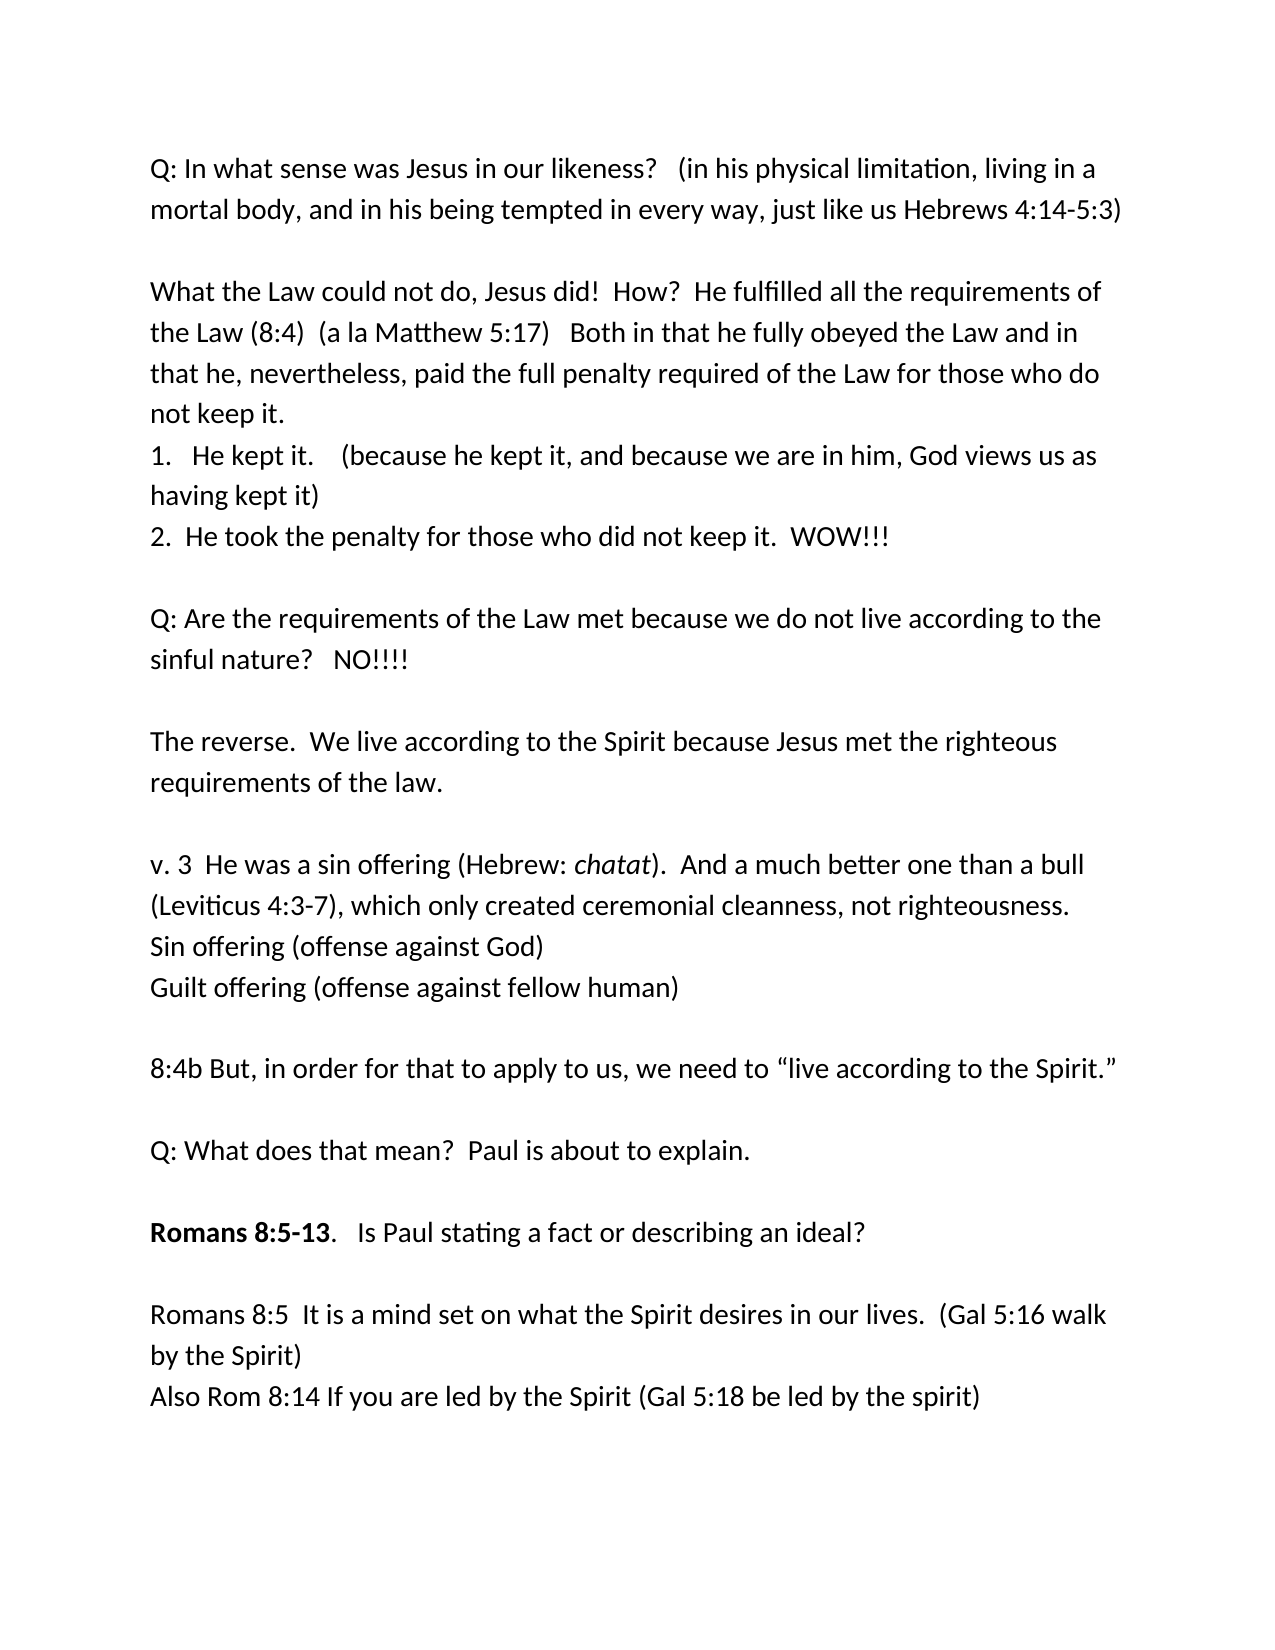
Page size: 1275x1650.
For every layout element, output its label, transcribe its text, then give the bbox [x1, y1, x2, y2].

text Q: In what sense was Jesus in our likeness? (in his physical limitation, living in a mortal body, and in his being tempted in every way, just like us Hebrews 4:14-5:3) [150, 150, 1125, 227]
text Q: What does that mean? Paul is about to explain. [150, 1132, 1125, 1168]
text v. 3 He was a sin offering (Hebrew: chatat). And a much better one than a bull (Leviticus 4:3-7), which only created ceremonial cleanness, not righteousness. [150, 846, 1125, 922]
text Q: Are the requirements of the Law met because we do not live according to the sinful nature? NO!!!! [150, 600, 1125, 677]
text Romans 8:5-13. Is Paul stating a fact or describing an ideal? [150, 1214, 1125, 1250]
text What the Law could not do, Jesus did! How? He fulfilled all the requirements of the Law (8:4) (a la Matthew 5:17) Both in that he fully obeyed the Law and in that he, nevertheless, paid the full penalty required of the Law for those who do not keep it. [150, 273, 1125, 431]
text Also Rom 8:14 If you are led by the Spirit (Gal 5:18 be led by the spirit) [150, 1378, 1125, 1414]
text Sin offering (offense against God) [150, 928, 1125, 963]
text 1. He kept it. (because he kept it, and because we are in him, God views us as having kept it) [150, 437, 1125, 513]
text Romans 8:5 It is a mind set on what the Spirit desires in our lives. (Gal 5:16 walk by the Spirit) [150, 1296, 1125, 1373]
text 2. He took the penalty for those who did not keep it. WOW!!! [150, 518, 1125, 554]
text Guilt offering (offense against fellow human) [150, 969, 1125, 1004]
text 8:4b But, in order for that to apply to us, we need to “live according to the Spirit.” [150, 1051, 1125, 1086]
text The reverse. We live according to the Spirit because Jesus met the righteous requirements of the law. [150, 723, 1125, 800]
